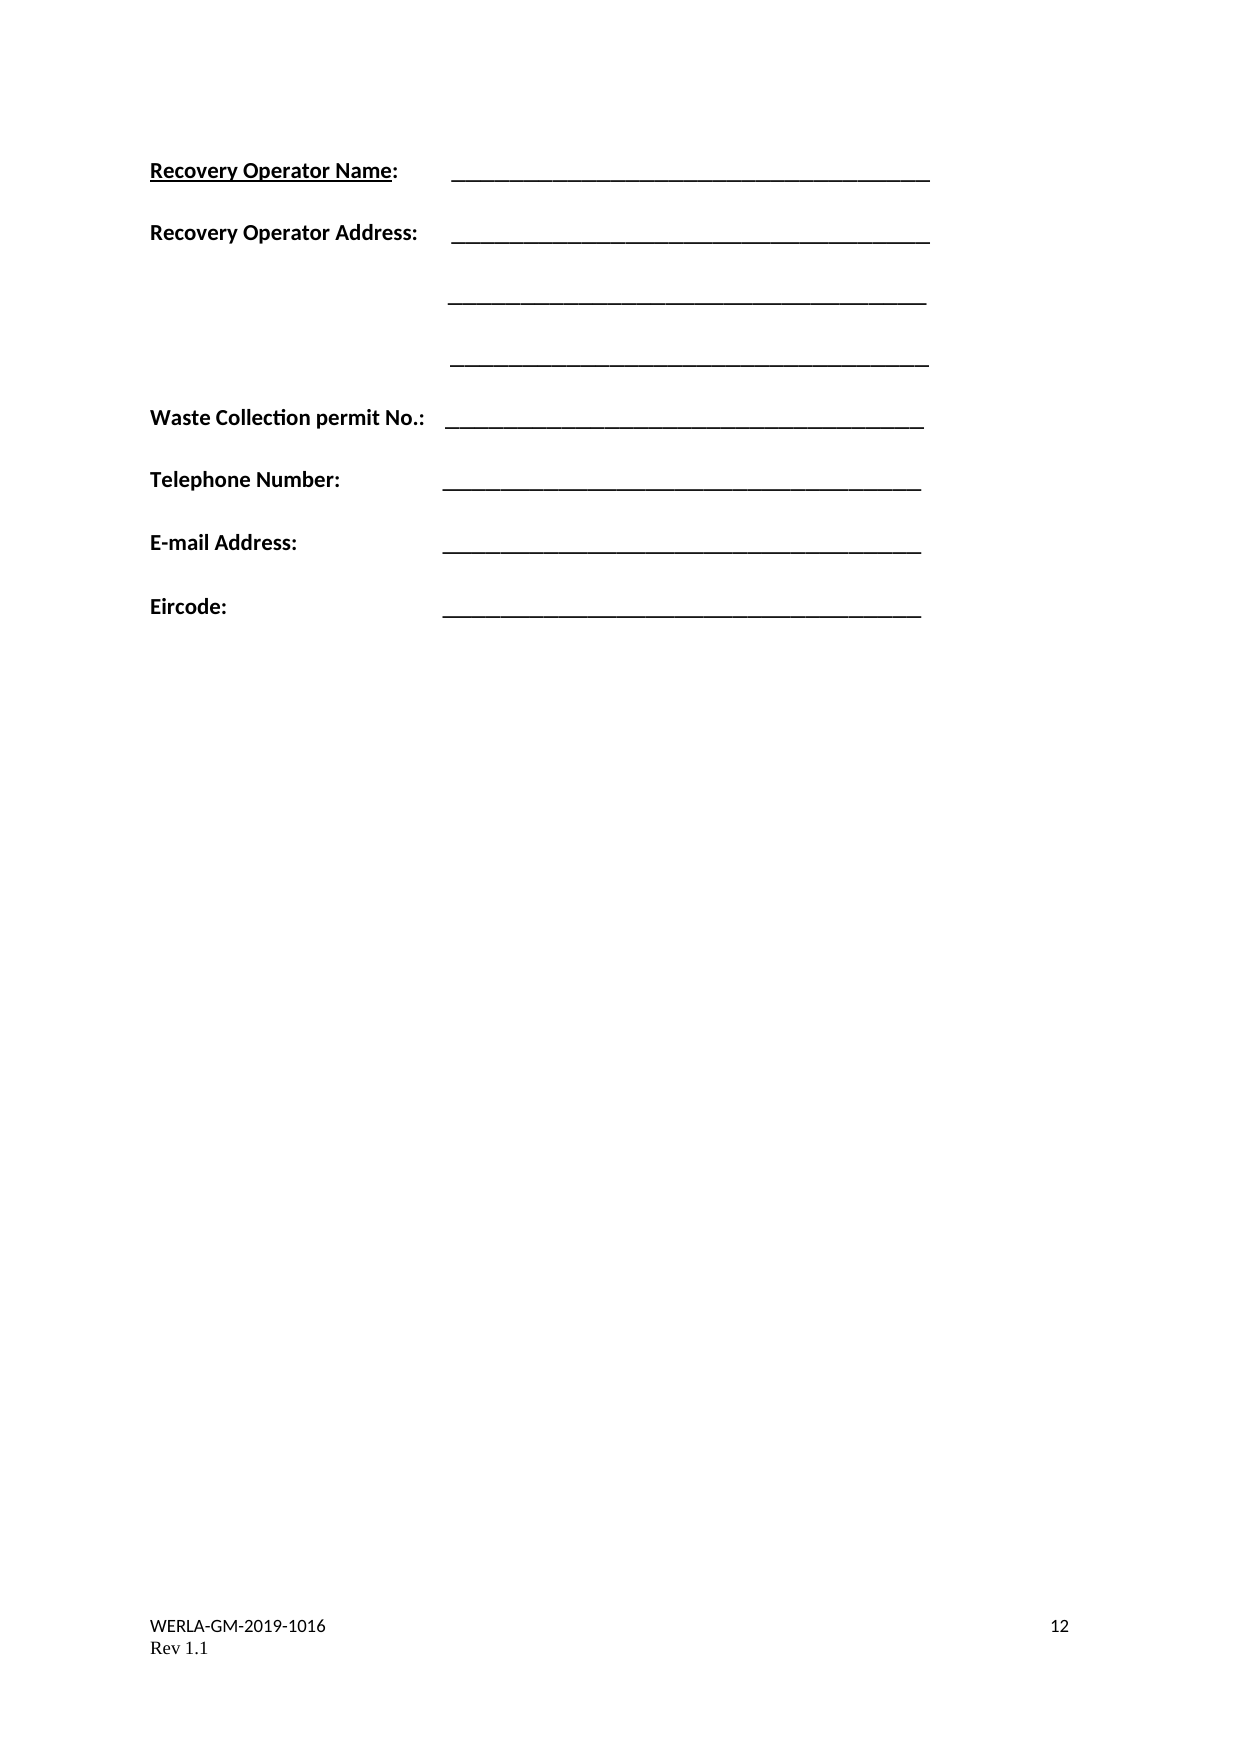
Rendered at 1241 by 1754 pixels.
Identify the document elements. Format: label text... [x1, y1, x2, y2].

text Recovery Operator Name: _________________________________ [150, 150, 1090, 186]
text _________________________________ [150, 335, 1090, 371]
text Waste Collection permit No.: _________________________________ [150, 397, 1090, 433]
text _________________________________ [150, 273, 1090, 309]
text Recovery Operator Address: _________________________________ [150, 212, 1090, 247]
text Telephone Number: _________________________________ [150, 459, 1090, 494]
text Eircode: _________________________________ [150, 586, 1090, 622]
text E-mail Address: _________________________________ [150, 522, 1090, 558]
